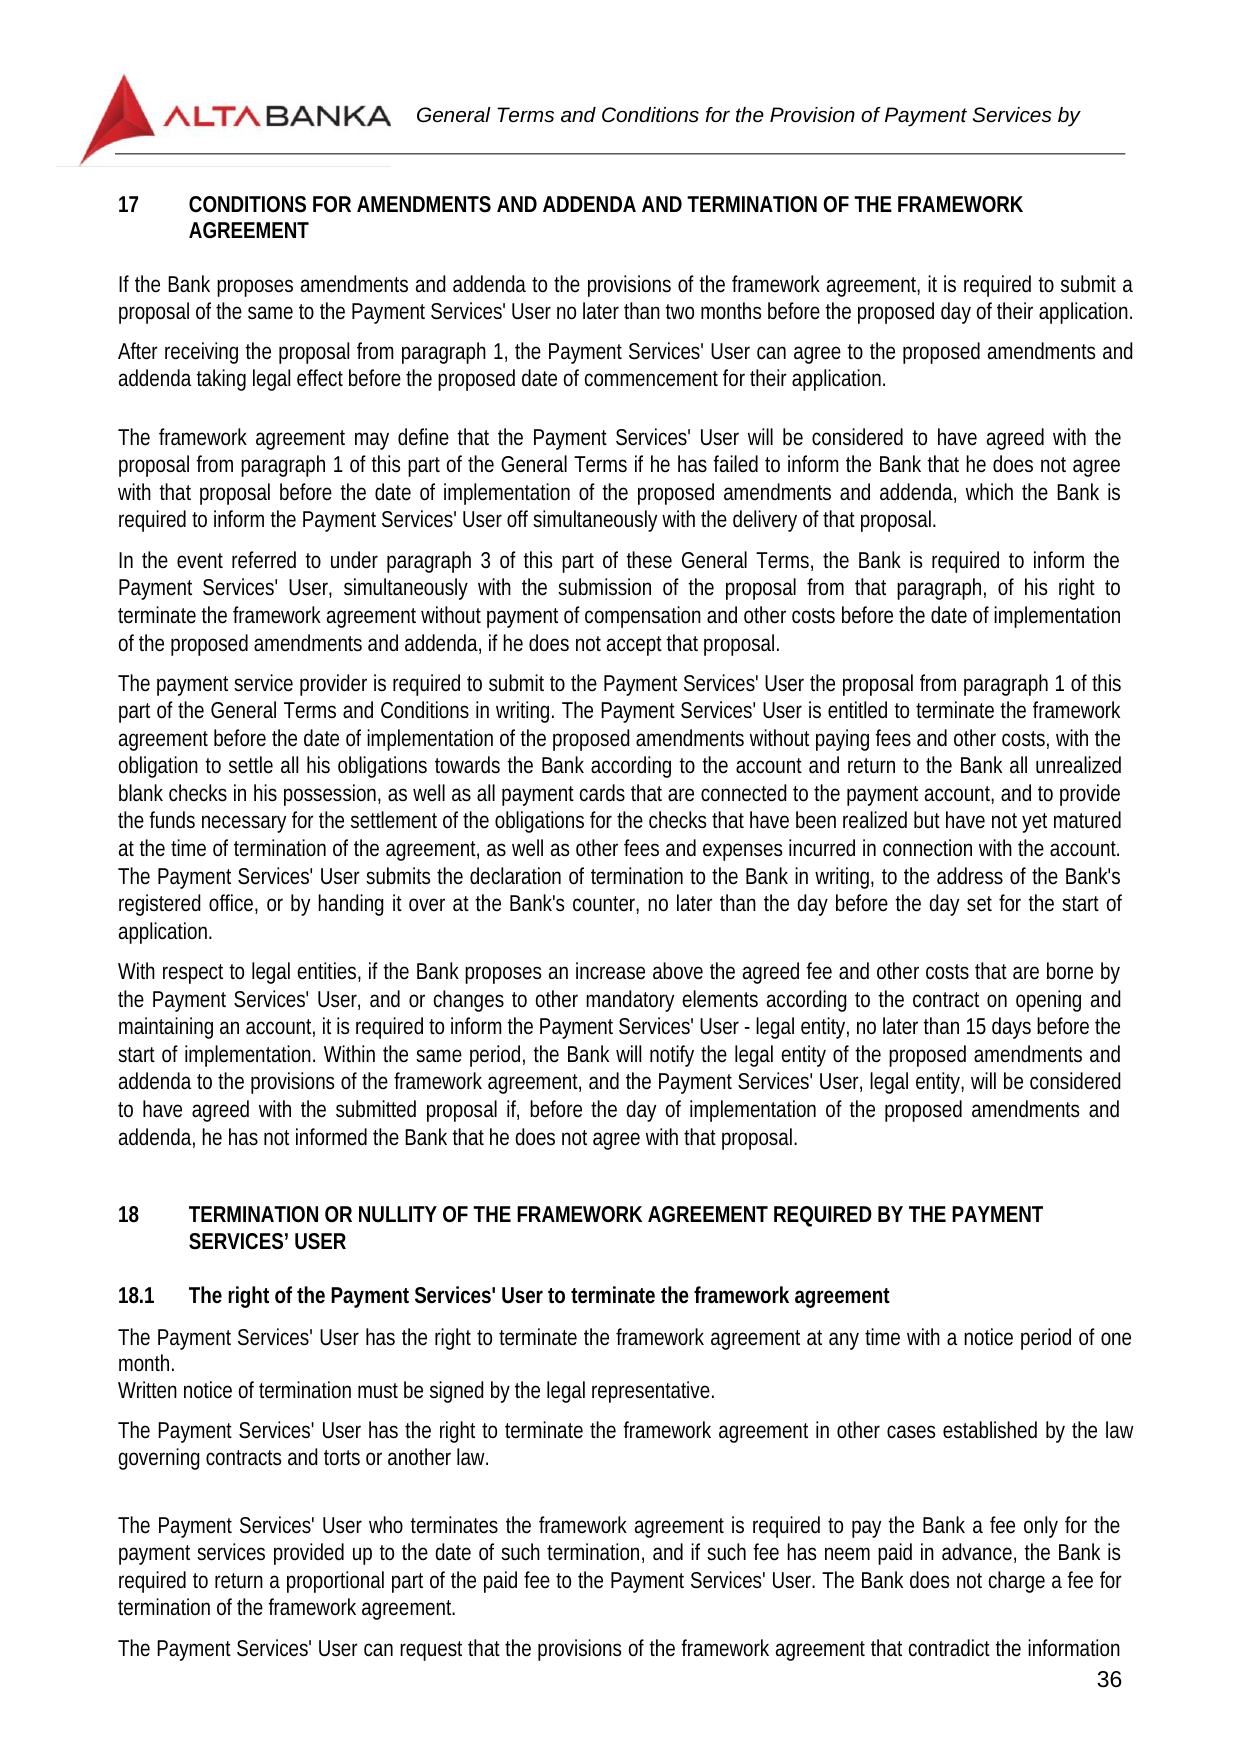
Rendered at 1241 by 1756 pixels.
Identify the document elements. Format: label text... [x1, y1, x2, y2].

text With respect to legal entities, if the Bank proposes an increase above the agreed fee and other costs that are borne by the Payment Services' User, and or changes to other mandatory elements according to the contract on opening and maintaining an account, it is required to inform the Payment Services' User - legal entity, no later than 15 days before the start of implementation. Within the same period, the Bank will notify the legal entity of the proposed amendments and addenda to the provisions of the framework agreement, and the Payment Services' User, legal entity, will be considered to have agreed with the submitted proposal if, before the day of implementation of the proposed amendments and addenda, he has not informed the Bank that he does not agree with that proposal. [118, 958, 1122, 1150]
text In the event referred to under paragraph 3 of this part of these General Terms, the Bank is required to inform the Payment Services' User, simultaneously with the submission of the proposal from that paragraph, of his right to terminate the framework agreement without payment of compensation and other costs before the date of implementation of the proposed amendments and addenda, if he does not accept that proposal. [118, 547, 1122, 656]
text After receiving the proposal from paragraph 1, the Payment Services' User can agree to the proposed amendments and addenda taking legal effect before the proposed date of commencement for their application. [118, 338, 1134, 391]
subtitle The right of the Payment Services' User to terminate the framework agreement [118, 1282, 1134, 1308]
subtitle TERMINATION OR NULLITY OF THE FRAMEWORK AGREEMENT REQUIRED BY THE PAYMENT SERVICES’ USER [118, 1201, 1134, 1254]
text The Payment Services' User who terminates the framework agreement is required to pay the Bank a fee only for the payment services provided up to the date of such termination, and if such fee has neem paid in advance, the Bank is required to return a proportional part of the paid fee to the Payment Services' User. The Bank does not charge a fee for termination of the framework agreement. [118, 1512, 1122, 1621]
text If the Bank proposes amendments and addenda to the provisions of the framework agreement, it is required to submit a proposal of the same to the Payment Services' User no later than two months before the proposed day of their application. [118, 271, 1134, 324]
picture [56, 64, 391, 167]
text The Payment Services' User has the right to terminate the framework agreement at any time with a notice period of one month. [118, 1323, 1134, 1376]
subtitle CONDITIONS FOR AMENDMENTS AND ADDENDA AND TERMINATION OF THE FRAMEWORK AGREEMENT [118, 191, 1134, 244]
text The payment service provider is required to submit to the Payment Services' User the proposal from paragraph 1 of this part of the General Terms and Conditions in writing. The Payment Services' User is entitled to terminate the framework agreement before the date of implementation of the proposed amendments without paying fees and other costs, with the obligation to settle all his obligations towards the Bank according to the account and return to the Bank all unrealized blank checks in his possession, as well as all payment cards that are connected to the payment account, and to provide the funds necessary for the settlement of the obligations for the checks that have been realized but have not yet matured at the time of termination of the agreement, as well as other fees and expenses incurred in connection with the account. The Payment Services' User submits the declaration of termination to the Bank in writing, to the address of the Bank's registered office, or by handing it over at the Bank's counter, no later than the day before the day set for the start of application. [118, 669, 1123, 944]
text The Payment Services' User has the right to terminate the framework agreement in other cases established by the law governing contracts and torts or another law. [118, 1417, 1134, 1470]
text Written notice of termination must be signed by the legal representative. [118, 1377, 1134, 1404]
text The framework agreement may define that the Payment Services' User will be considered to have agreed with the proposal from paragraph 1 of this part of the General Terms if he has failed to inform the Bank that he does not agree with that proposal before the date of implementation of the proposed amendments and addenda, which the Bank is required to inform the Payment Services' User off simultaneously with the delivery of that proposal. [118, 423, 1122, 533]
